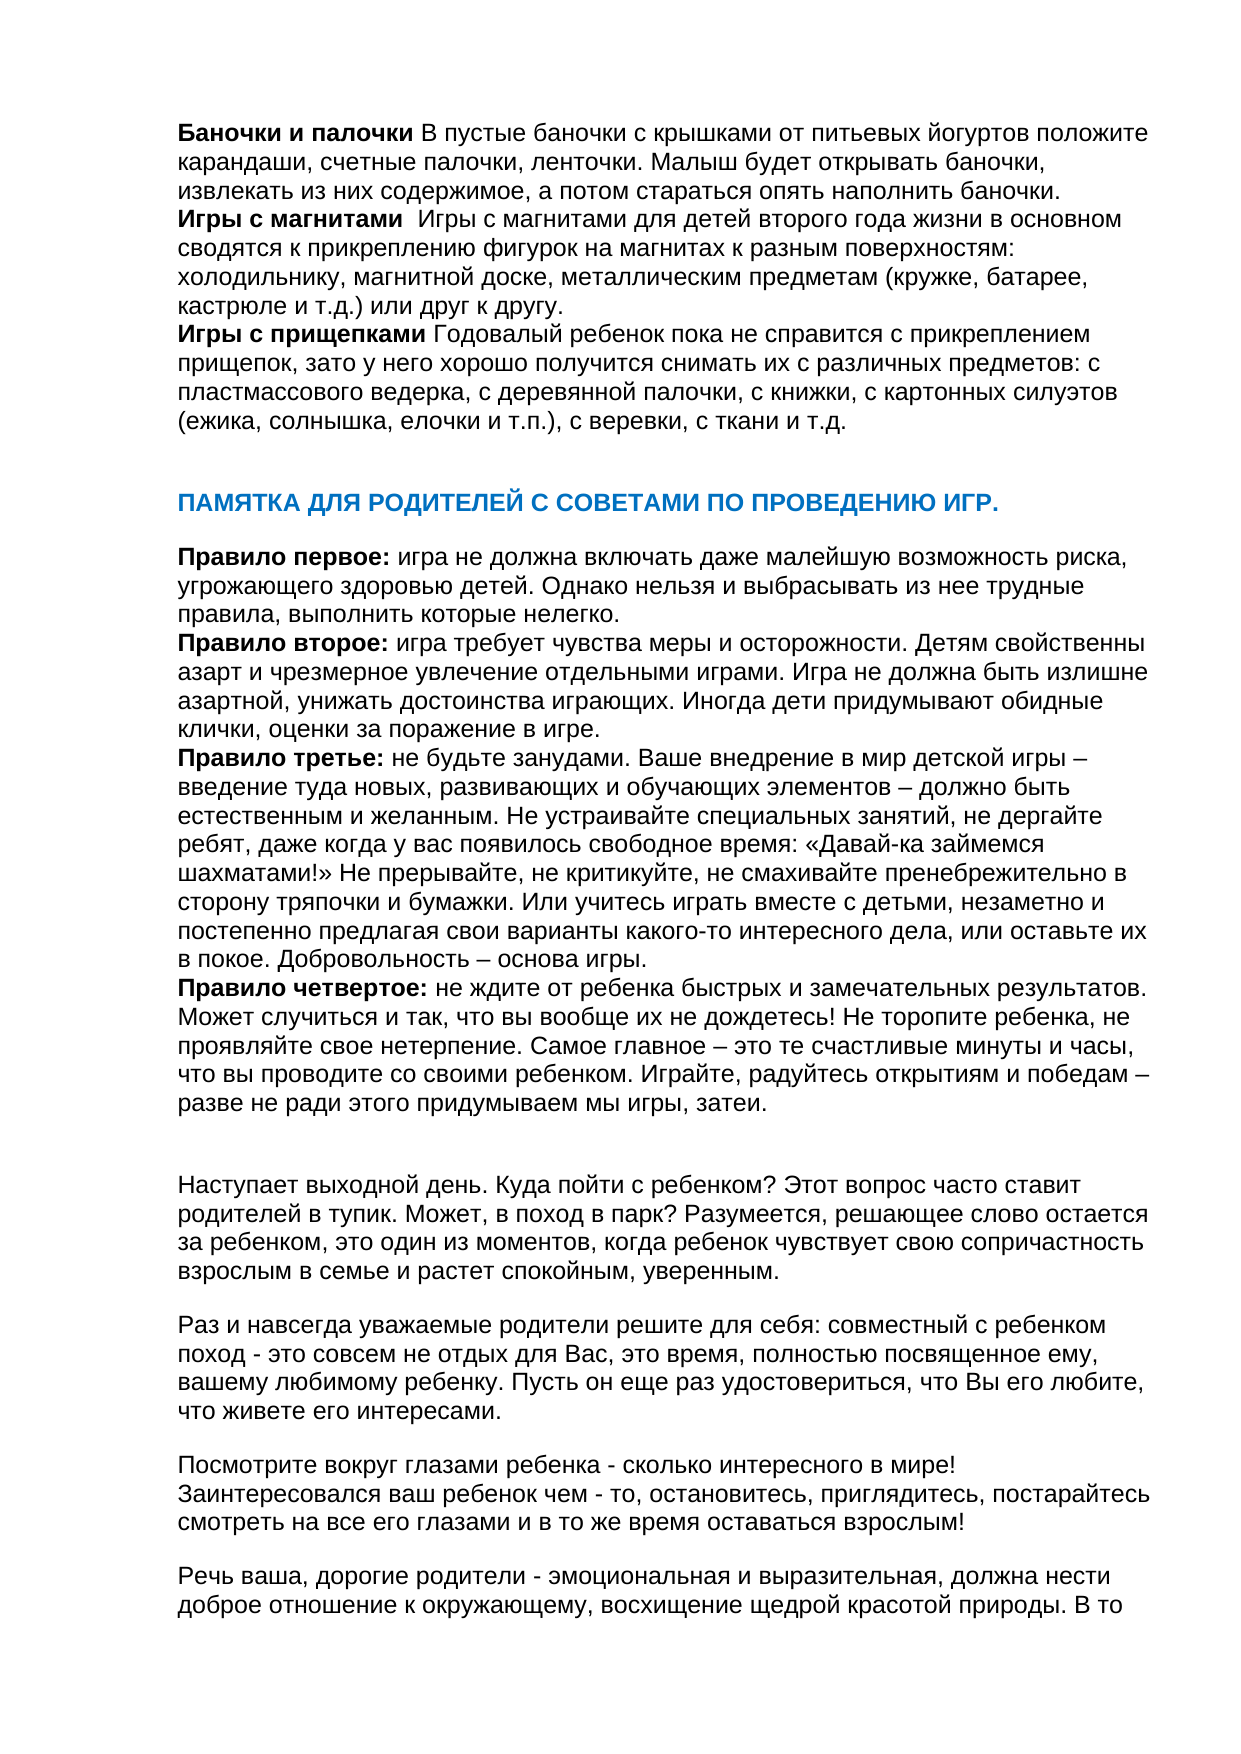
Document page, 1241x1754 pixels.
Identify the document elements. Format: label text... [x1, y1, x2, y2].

text Наступает выходной день. Куда пойти с ребенком? Этот вопрос часто ставит родителей в тупик. Может, в поход в парк? Разумеется, решающее слово остается за ребенком, это один из моментов, когда ребенок чувствует свою сопричастность взрослым в семье и растет спокойным, уверенным. [177, 1170, 1152, 1285]
text Правило четвертое: не ждите от ребенка быстрых и замечательных результатов. Может случиться и так, что вы вообще их не дождетесь! Не торопите ребенка, не проявляйте свое нетерпение. Самое главное – это те счастливые минуты и часы, что вы проводите со своими ребенком. Играйте, радуйтесь открытиям и победам – разве не ради этого придумываем мы игры, затеи. [177, 973, 1152, 1117]
text ПАМЯТКА ДЛЯ РОДИТЕЛЕЙ С СОВЕТАМИ ПО ПРОВЕДЕНИЮ ИГР. [177, 488, 1152, 517]
text Посмотрите вокруг глазами ребенка - сколько интересного в мире! Заинтересовался ваш ребенок чем - то, остановитесь, приглядитесь, постарайтесь смотреть на все его глазами и в то же время оставаться взрослым! [177, 1450, 1152, 1536]
text Раз и навсегда уважаемые родители решите для себя: совместный с ребенком поход - это совсем не отдых для Вас, это время, полностью посвященное ему, вашему любимому ребенку. Пусть он еще раз удостовериться, что Вы его любите, что живете его интересами. [177, 1310, 1152, 1425]
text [177, 1561, 1152, 1619]
text Баночки и палочки В пустые баночки с крышками от питьевых йогуртов положите карандаши, счетные палочки, ленточки. Малыш будет открывать баночки, извлекать из них содержимое, а потом стараться опять наполнить баночки. [177, 118, 1152, 204]
text Игры с прищепками Годовалый ребенок пока не справится с прикреплением прищепок, зато у него хорошо получится снимать их с различных предметов: с пластмассового ведерка, с деревянной палочки, с книжки, с картонных силуэтов (ежика, солнышка, елочки и т.п.), с веревки, с ткани и т.д. [177, 319, 1152, 434]
text Правило первое: игра не должна включать даже малейшую возможность риска, угрожающего здоровью детей. Однако нельзя и выбрасывать из нее трудные правила, выполнить которые нелегко. [177, 542, 1152, 628]
text Игры с магнитами Игры с магнитами для детей второго года жизни в основном сводятся к прикреплению фигурок на магнитах к разным поверхностям: холодильнику, магнитной доске, металлическим предметам (кружке, батарее, кастрюле и т.д.) или друг к другу. [177, 204, 1152, 319]
text Правило третье: не будьте занудами. Ваше внедрение в мир детской игры – введение туда новых, развивающих и обучающих элементов – должно быть естественным и желанным. Не устраивайте специальных занятий, не дергайте ребят, даже когда у вас появилось свободное время: «Давай-ка займемся шахматами!» Не прерывайте, не критикуйте, не смахивайте пренебрежительно в сторону тряпочки и бумажки. Или учитесь играть вместе с детьми, незаметно и постепенно предлагая свои варианты какого-то интересного дела, или оставьте их в покое. Добровольность – основа игры. [177, 743, 1152, 973]
text Правило второе: игра требует чувства меры и осторожности. Детям свойственны азарт и чрезмерное увлечение отдельными играми. Игра не должна быть излишне азартной, унижать достоинства играющих. Иногда дети придумывают обидные клички, оценки за поражение в игре. [177, 628, 1152, 743]
